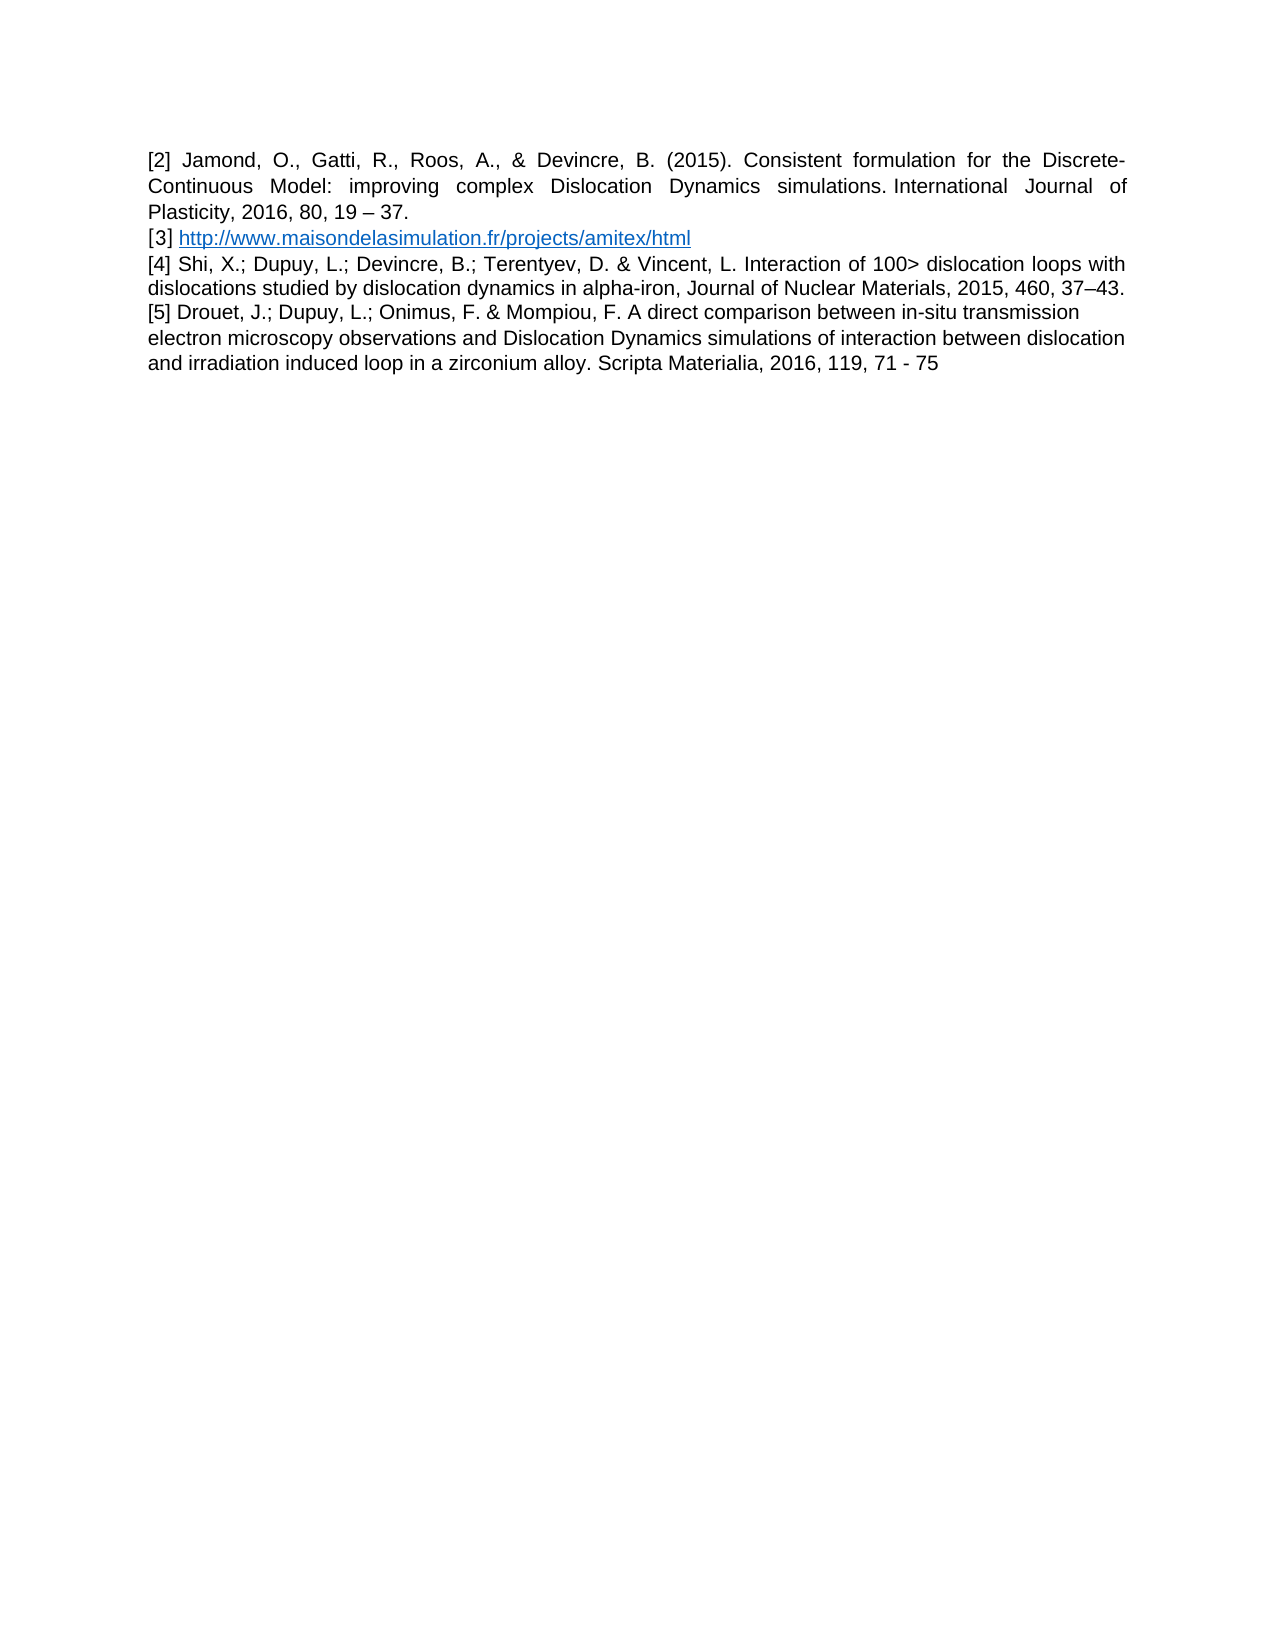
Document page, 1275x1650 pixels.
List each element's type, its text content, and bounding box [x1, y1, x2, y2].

text [5] Drouet, J.; Dupuy, L.; Onimus, F. & Mompiou, F. A direct comparison between in-situ transmission electron microscopy observations and Dislocation Dynamics simulations of interaction between dislocation and irradiation induced loop in a zirconium alloy. Scripta Materialia, 2016, 119, 71 - 75 [148, 299, 1127, 375]
text [3] http://www.maisondelasimulation.fr/projects/amitex/html [148, 223, 1127, 252]
text [2] Jamond, O., Gatti, R., Roos, A., & Devincre, B. (2015). Consistent formulation for the Discrete-Continuous Model: improving complex Dislocation Dynamics simulations. International Journal of Plasticity, 2016, 80, 19 – 37. [148, 148, 1127, 223]
text [4] Shi, X.; Dupuy, L.; Devincre, B.; Terentyev, D. & Vincent, L. Interaction of 100> dislocation loops with dislocations studied by dislocation dynamics in alpha-iron, Journal of Nuclear Materials, 2015, 460, 37–43. [148, 252, 1127, 299]
